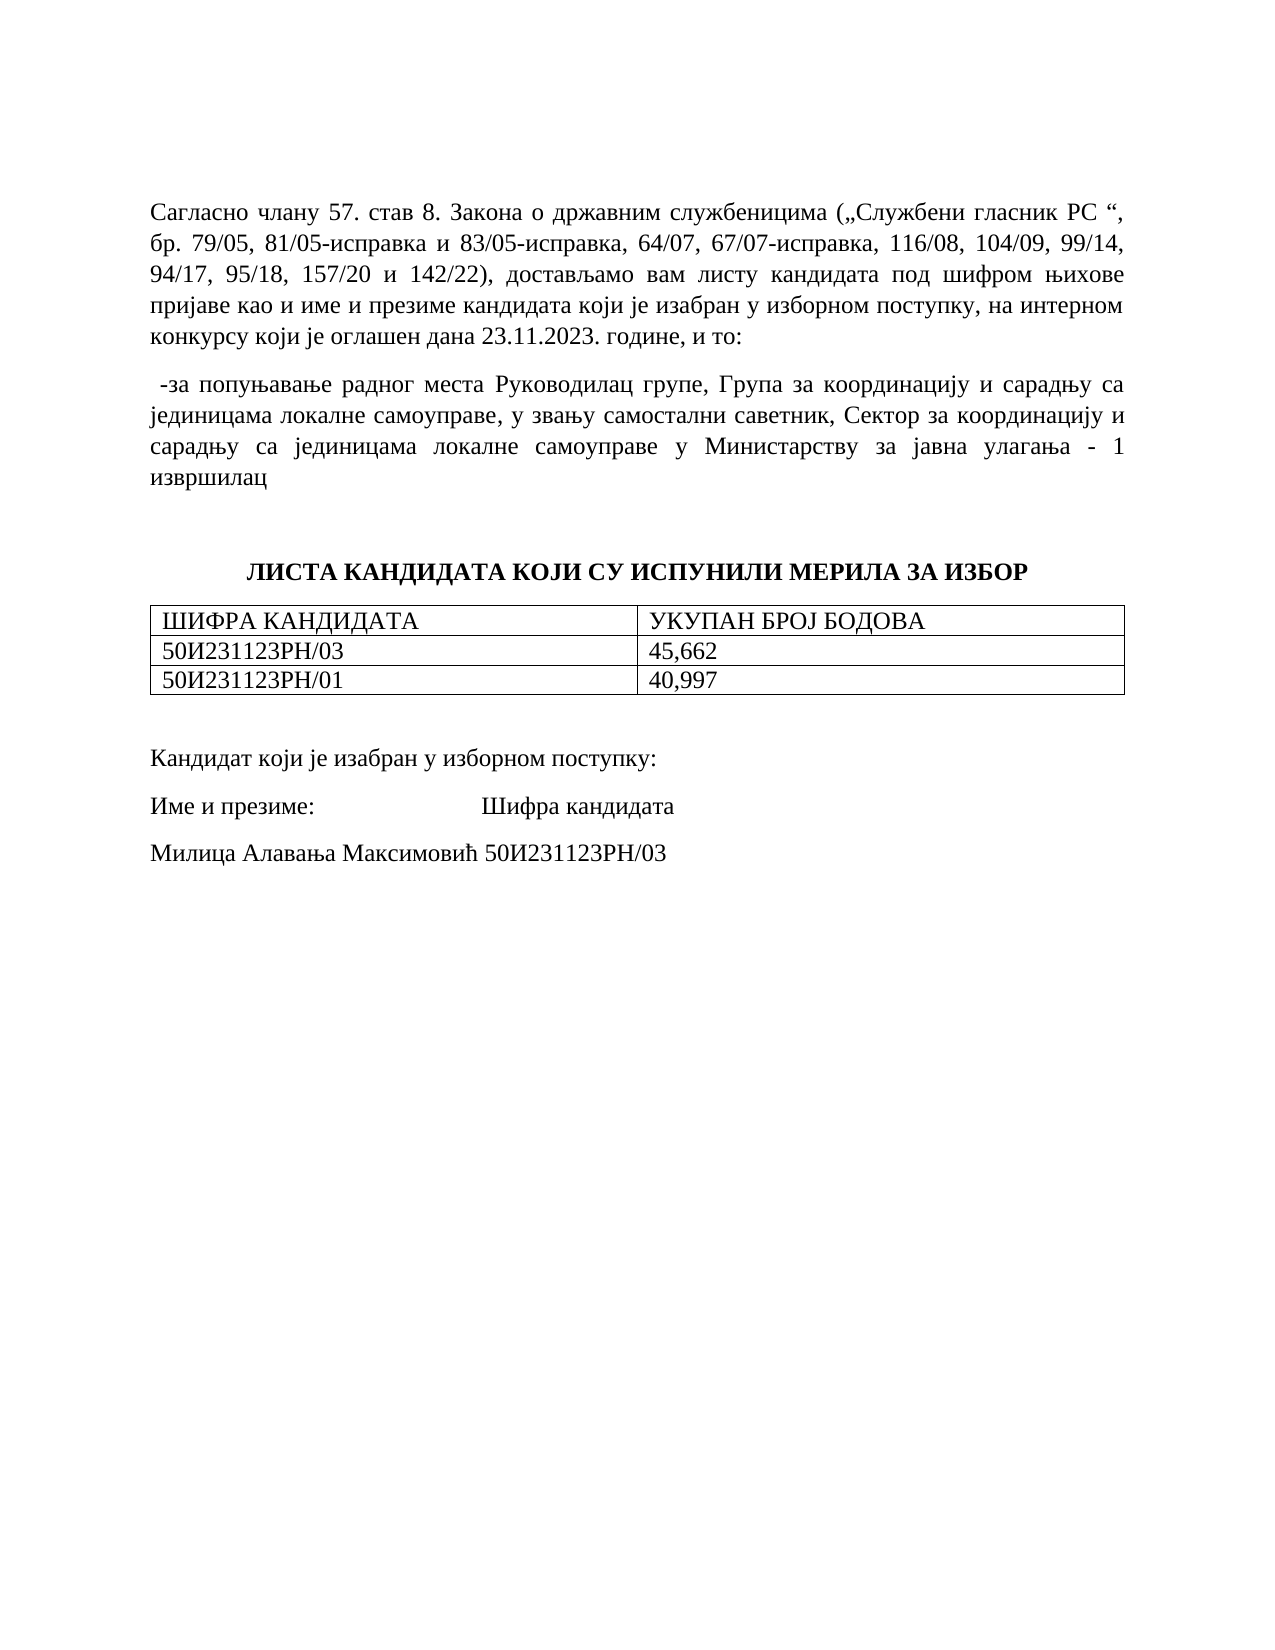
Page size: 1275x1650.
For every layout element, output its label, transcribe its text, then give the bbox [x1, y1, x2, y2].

text Име и презиме: Шифра кандидата [150, 791, 1125, 819]
table_cell 50И231123PH/01 [151, 666, 637, 694]
table_header ШИФРА КАНДИДАТА [151, 606, 637, 635]
text Кандидат који је изабран у изборном поступку: [150, 743, 1125, 772]
table_cell 40,997 [638, 666, 1124, 694]
table_cell 45,662 [638, 636, 1124, 664]
text ЛИСТА КАНДИДАТА КОЈИ СУ ИСПУНИЛИ МЕРИЛА ЗА ИЗБОР [150, 557, 1125, 586]
table_cell 50И231123PH/03 [151, 636, 637, 664]
text Милица Алавања Максимовић 50И231123PH/03 [150, 838, 1125, 867]
text Сагласно члану 57. став 8. Закона о државним службеницима („Службени гласник РС “, бр. 79/05, 81/05-исправка и 83/05-исправка, 64/07, 67/07-исправка, 116/08, 104/09, 99/14, 94/17, 95/18, 157/20 и 142/22), достављамо вам листу кандидата под шифром њихове пријаве као и име и презиме кандидата који је изабран у изборном поступку, на интерном конкурсу који је оглашен дана 23.11.2023. године, и то: [150, 197, 1125, 350]
text -за попуњавање радног места Руководилац групе, Група за координацију и сарадњу са јединицама локалне самоуправе, у звању самостални саветник, Сектор за координацију и сарадњу са јединицама локалне самоуправе у Министарству за јавна улагања - 1 извршилац [150, 369, 1125, 491]
table_header УКУПАН БРОЈ БОДОВА [638, 606, 1124, 635]
